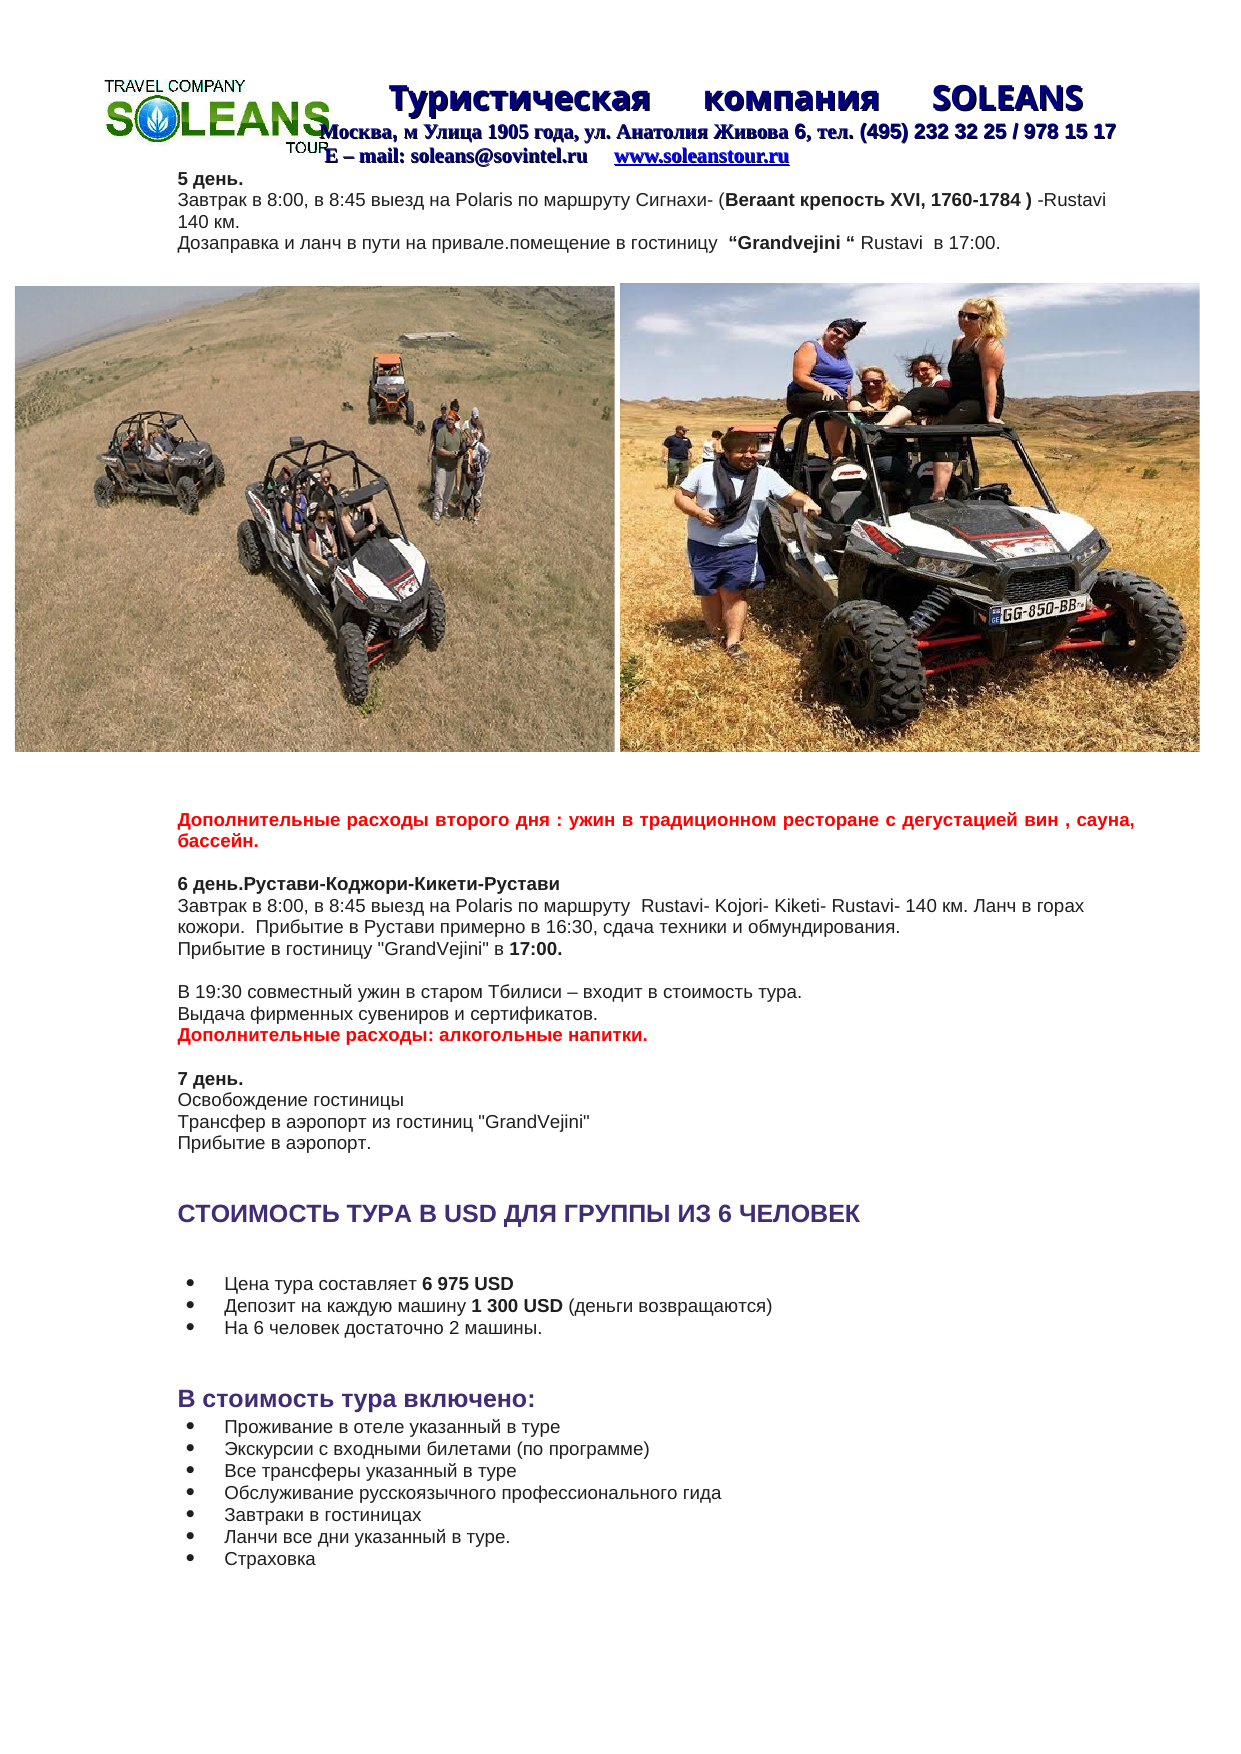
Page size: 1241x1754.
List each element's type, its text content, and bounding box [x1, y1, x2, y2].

text Дополнительные расходы: алкогольные напитки. [177, 1024, 1136, 1046]
list Цена тура составляет 6 975 USD [187, 1272, 1152, 1294]
list Обслуживание русскоязычного профессионального гида [187, 1482, 1152, 1504]
text СТОИМОСТЬ ТУРА В USD ДЛЯ ГРУППЫ ИЗ 6 ЧЕЛОВЕК [177, 1198, 1152, 1227]
list Страховка [187, 1548, 1152, 1570]
text Завтрак в 8:00, в 8:45 выезд на Polaris по маршруту Rustavi- Kojori- Kiketi- Rustavi- 140 км. Ланч в горах кожори. Прибытие в Рустави примерно в 16:30, сдача техники и обмундирования. Прибытие в гостиницу "GrandVejini" в 17:00. В 19:30 совместный ужин в старом Тбилиси – входит в стоимость тура. Выдача фирменных сувениров и сертификатов. [177, 895, 1136, 1024]
list Экскурсии с входными билетами (по программе) [187, 1437, 1152, 1459]
list Ланчи все дни указанный в туре. [187, 1526, 1152, 1548]
list На 6 человек достаточно 2 машины. [187, 1316, 1152, 1338]
list Все трансферы указанный в туре [187, 1459, 1152, 1482]
list Завтраки в гостиницах [187, 1504, 1152, 1526]
text 6 день.Рустави-Коджори-Кикети-Рустави [177, 852, 1136, 895]
text 7 день. Освобождение гостиницы Трансфер в аэропорт из гостиниц "GrandVejini" Прибытие в аэропорт. [177, 1046, 1136, 1153]
list Проживание в отеле указанный в туре [187, 1415, 1152, 1437]
text Дополнительные расходы второго дня : ужин в традиционном ресторане с дегустацией вин , сауна, бассейн. [177, 808, 1136, 852]
picture [104, 79, 329, 153]
list Депозит на каждую машину 1 300 USD (деньги возвращаются) [187, 1294, 1152, 1316]
text В стоимость тура включено: [177, 1383, 1152, 1412]
picture [14, 286, 615, 752]
picture [620, 283, 1200, 752]
text 5 день. Завтрак в 8:00, в 8:45 выезд на Polaris по маршруту Сигнаxи- (Beraant крепость XVI, 1760-1784 ) -Rustavi 140 км. Дозаправка и ланч в пути на привале.помещение в гостиницу “Grandvejini “ Rustavi в 17:00. [177, 167, 1136, 254]
